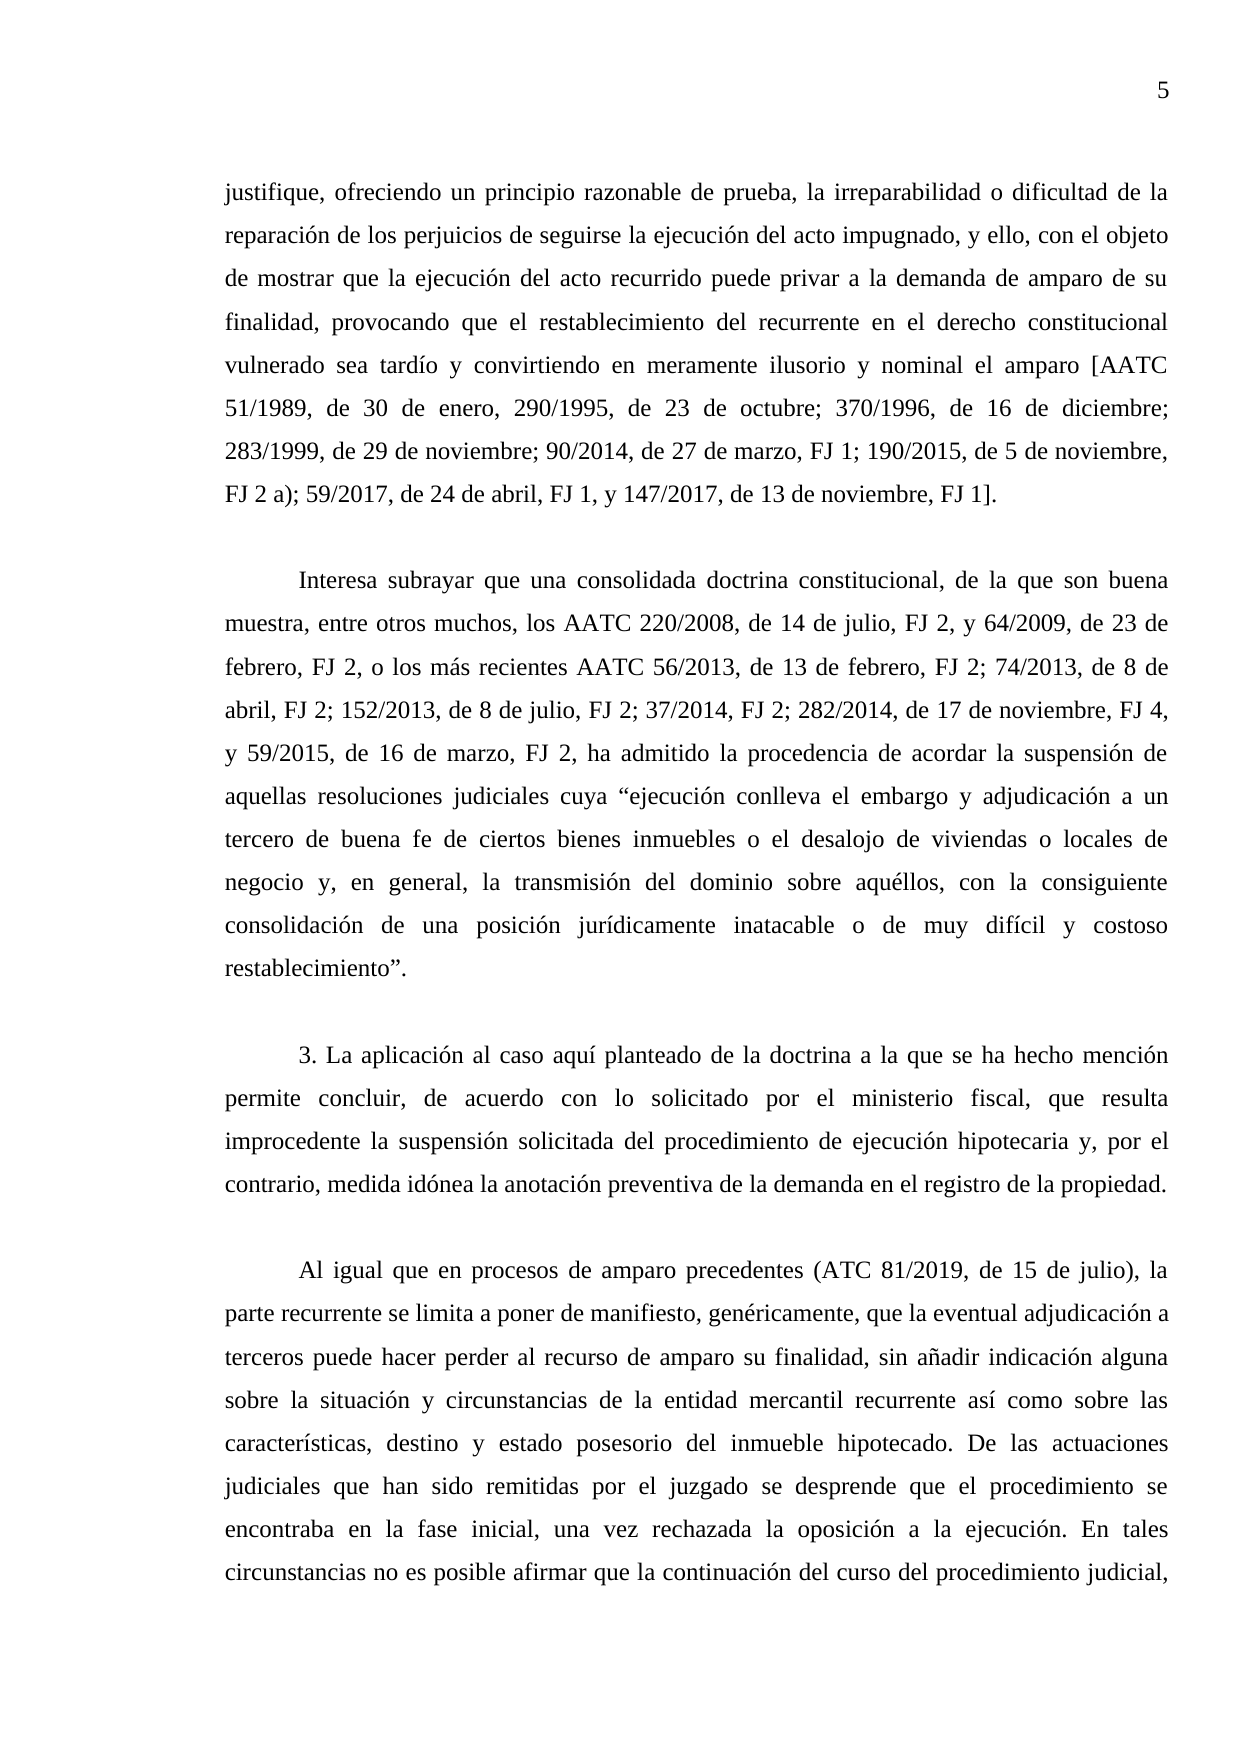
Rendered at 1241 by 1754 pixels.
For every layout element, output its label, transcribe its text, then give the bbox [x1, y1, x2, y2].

text Interesa subrayar que una consolidada doctrina constitucional, de la que son buena muestra, entre otros muchos, los AATC 220/2008, de 14 de julio, FJ 2, y 64/2009, de 23 de febrero, FJ 2, o los más recientes AATC 56/2013, de 13 de febrero, FJ 2; 74/2013, de 8 de abril, FJ 2; 152/2013, de 8 de julio, FJ 2; 37/2014, FJ 2; 282/2014, de 17 de noviembre, FJ 4, y 59/2015, de 16 de marzo, FJ 2, ha admitido la procedencia de acordar la suspensión de aquellas resoluciones judiciales cuya “ejecución conlleva el embargo y adjudicación a un tercero de buena fe de ciertos bienes inmuebles o el desalojo de viviendas o locales de negocio y, en general, la transmisión del dominio sobre aquéllos, con la consiguiente consolidación de una posición jurídicamente inatacable o de muy difícil y costoso restablecimiento”. [224, 565, 1169, 982]
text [224, 177, 1169, 508]
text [224, 1255, 1169, 1586]
text 3. La aplicación al caso aquí planteado de la doctrina a la que se ha hecho mención permite concluir, de acuerdo con lo solicitado por el ministerio fiscal, que resulta improcedente la suspensión solicitada del procedimiento de ejecución hipotecaria y, por el contrario, medida idónea la anotación preventiva de la demanda en el registro de la propiedad. [224, 1040, 1169, 1198]
